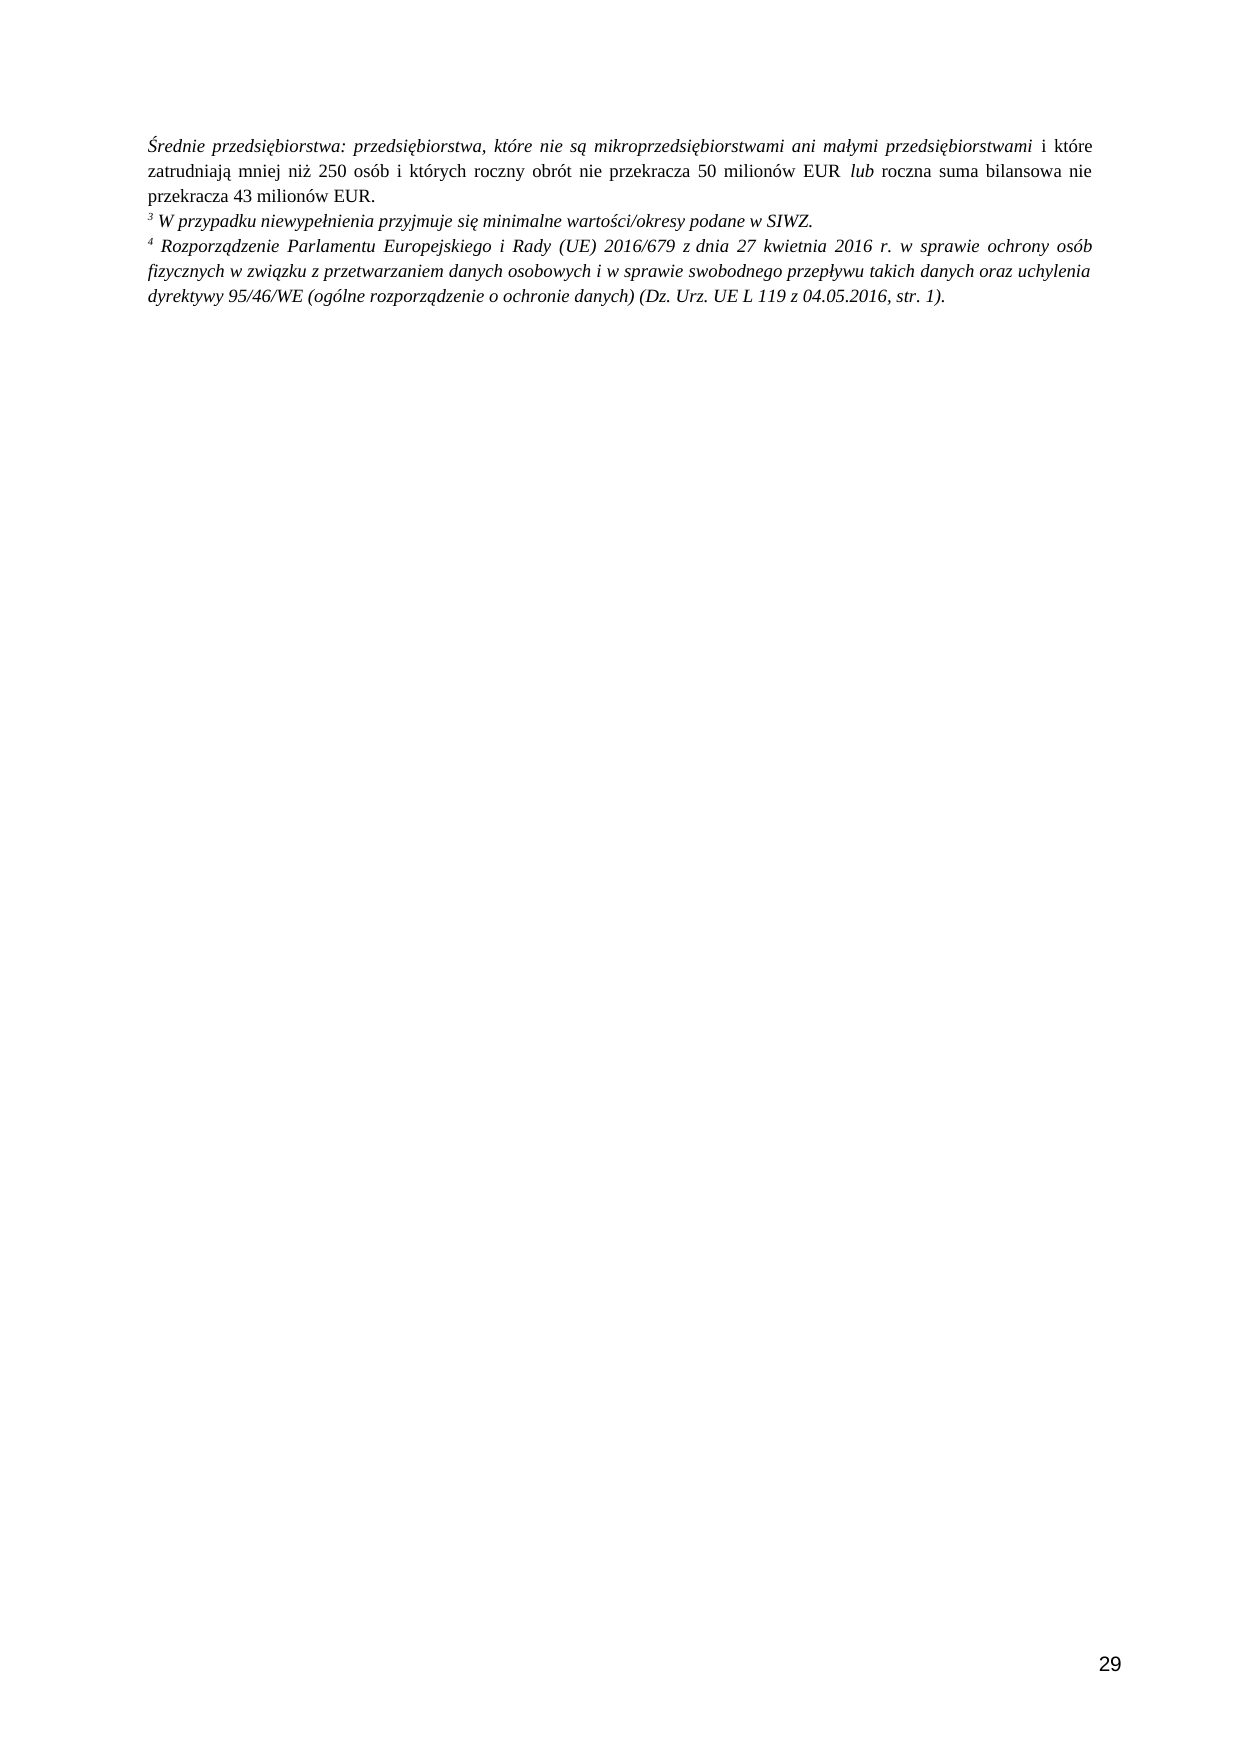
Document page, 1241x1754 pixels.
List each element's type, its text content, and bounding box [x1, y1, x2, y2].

text 3 W przypadku niewypełnienia przyjmuje się minimalne wartości/okresy podane w SIWZ. [148, 208, 1092, 233]
text 4 Rozporządzenie Parlamentu Europejskiego i Rady (UE) 2016/679 z dnia 27 kwietnia 2016 r. w sprawie ochrony osób fizycznych w związku z przetwarzaniem danych osobowych i w sprawie swobodnego przepływu takich danych oraz uchylenia dyrektywy 95/46/WE (ogólne rozporządzenie o ochronie danych) (Dz. Urz. UE L 119 z 04.05.2016, str. 1). [148, 233, 1092, 308]
text Średnie przedsiębiorstwa: przedsiębiorstwa, które nie są mikroprzedsiębiorstwami ani małymi przedsiębiorstwami i które zatrudniają mniej niż 250 osób i których roczny obrót nie przekracza 50 milionów EUR lub roczna suma bilansowa nie przekracza 43 milionów EUR. [148, 133, 1092, 208]
